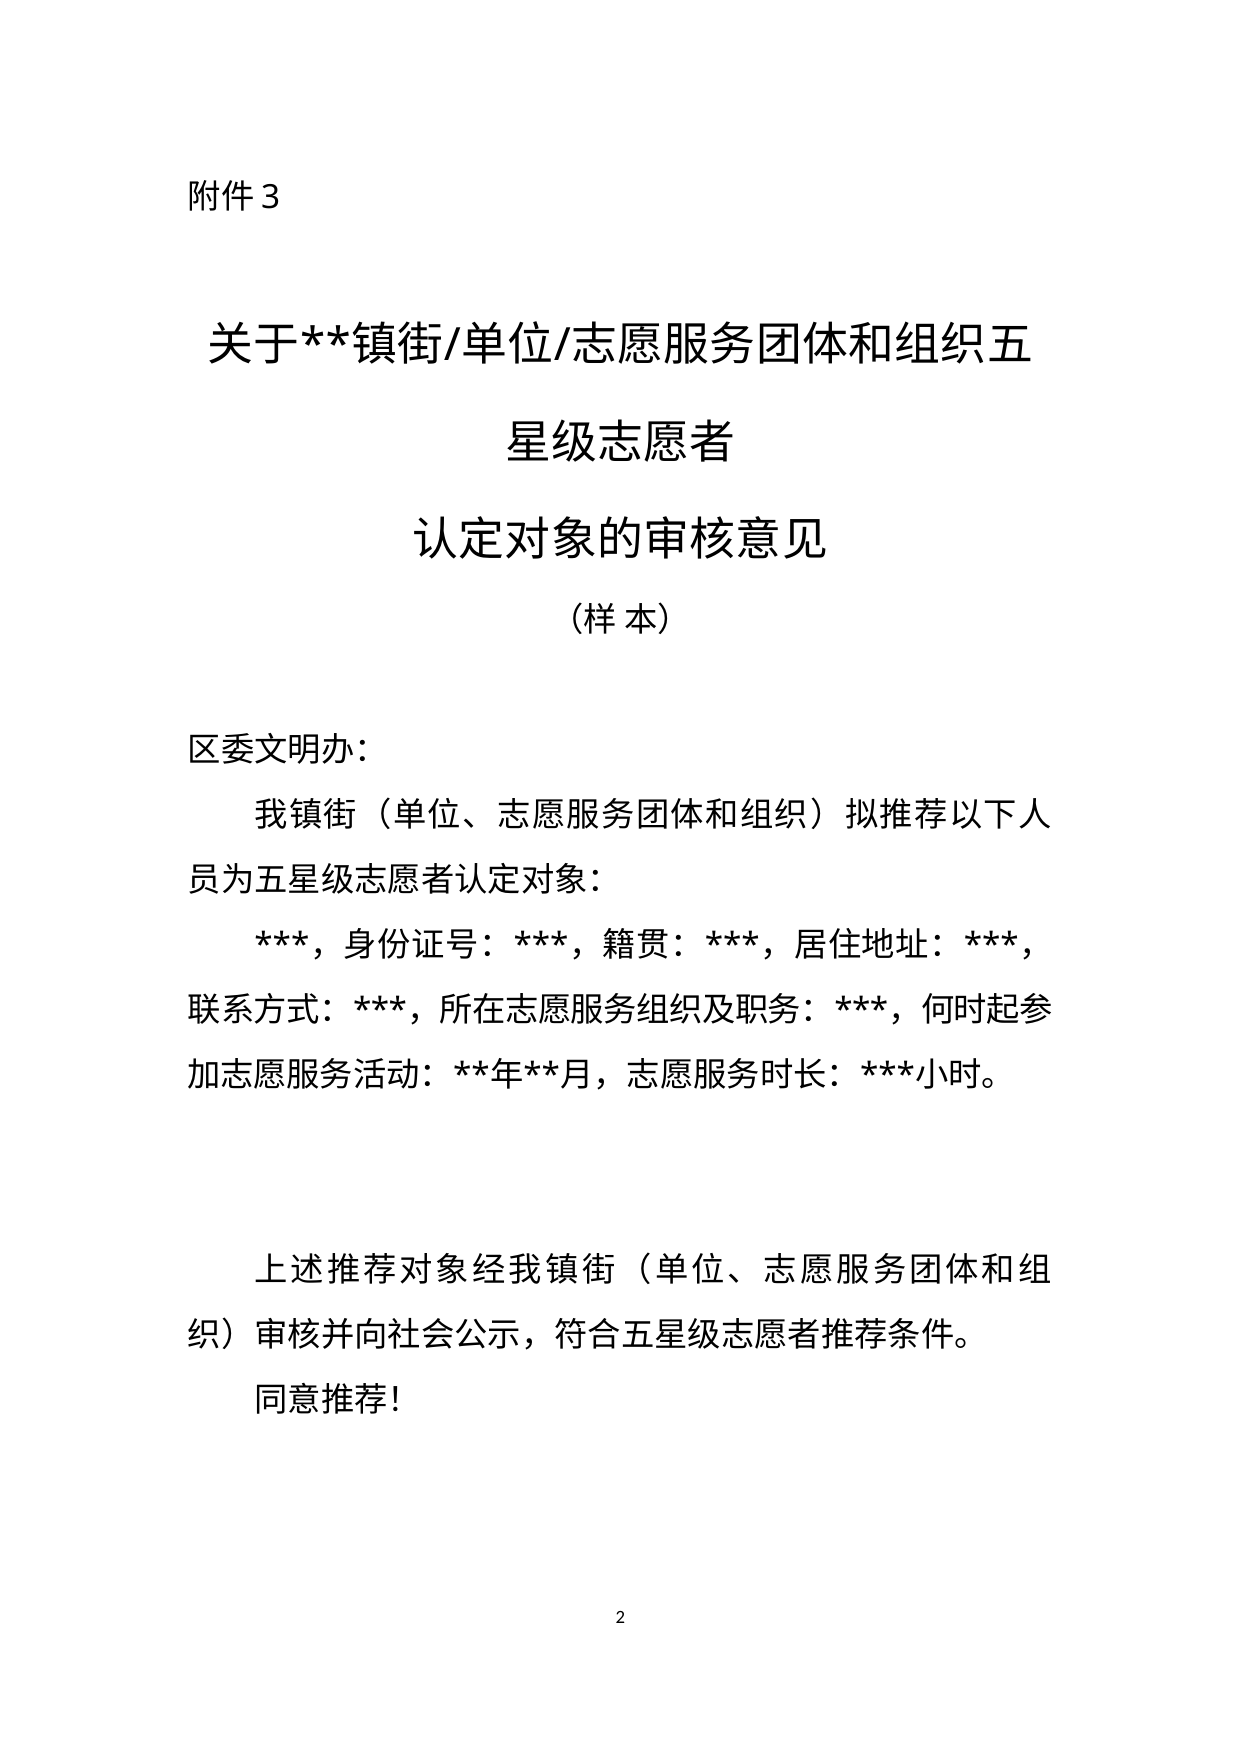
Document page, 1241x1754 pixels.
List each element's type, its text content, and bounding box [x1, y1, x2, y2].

text 附件3 [187, 162, 1053, 227]
list ***，身份证号：***，籍贯：***，居住地址：***，联系方式：***，所在志愿服务组织及职务：***，何时起参加志愿服务活动：**年**月，志愿服务时长：***小时。 [187, 909, 1053, 1104]
text 区委文明办： [187, 714, 1053, 779]
text 关于**镇街/单位/志愿服务团体和组织五星级志愿者 [187, 292, 1053, 487]
text （样 本） [187, 584, 1053, 649]
text 我镇街（单位、志愿服务团体和组织）拟推荐以下人员为五星级志愿者认定对象： [187, 779, 1053, 909]
text 同意推荐！ [187, 1364, 1053, 1429]
text 认定对象的审核意见 [187, 487, 1053, 584]
text 上述推荐对象经我镇街（单位、志愿服务团体和组织）审核并向社会公示，符合五星级志愿者推荐条件。 [187, 1234, 1053, 1364]
